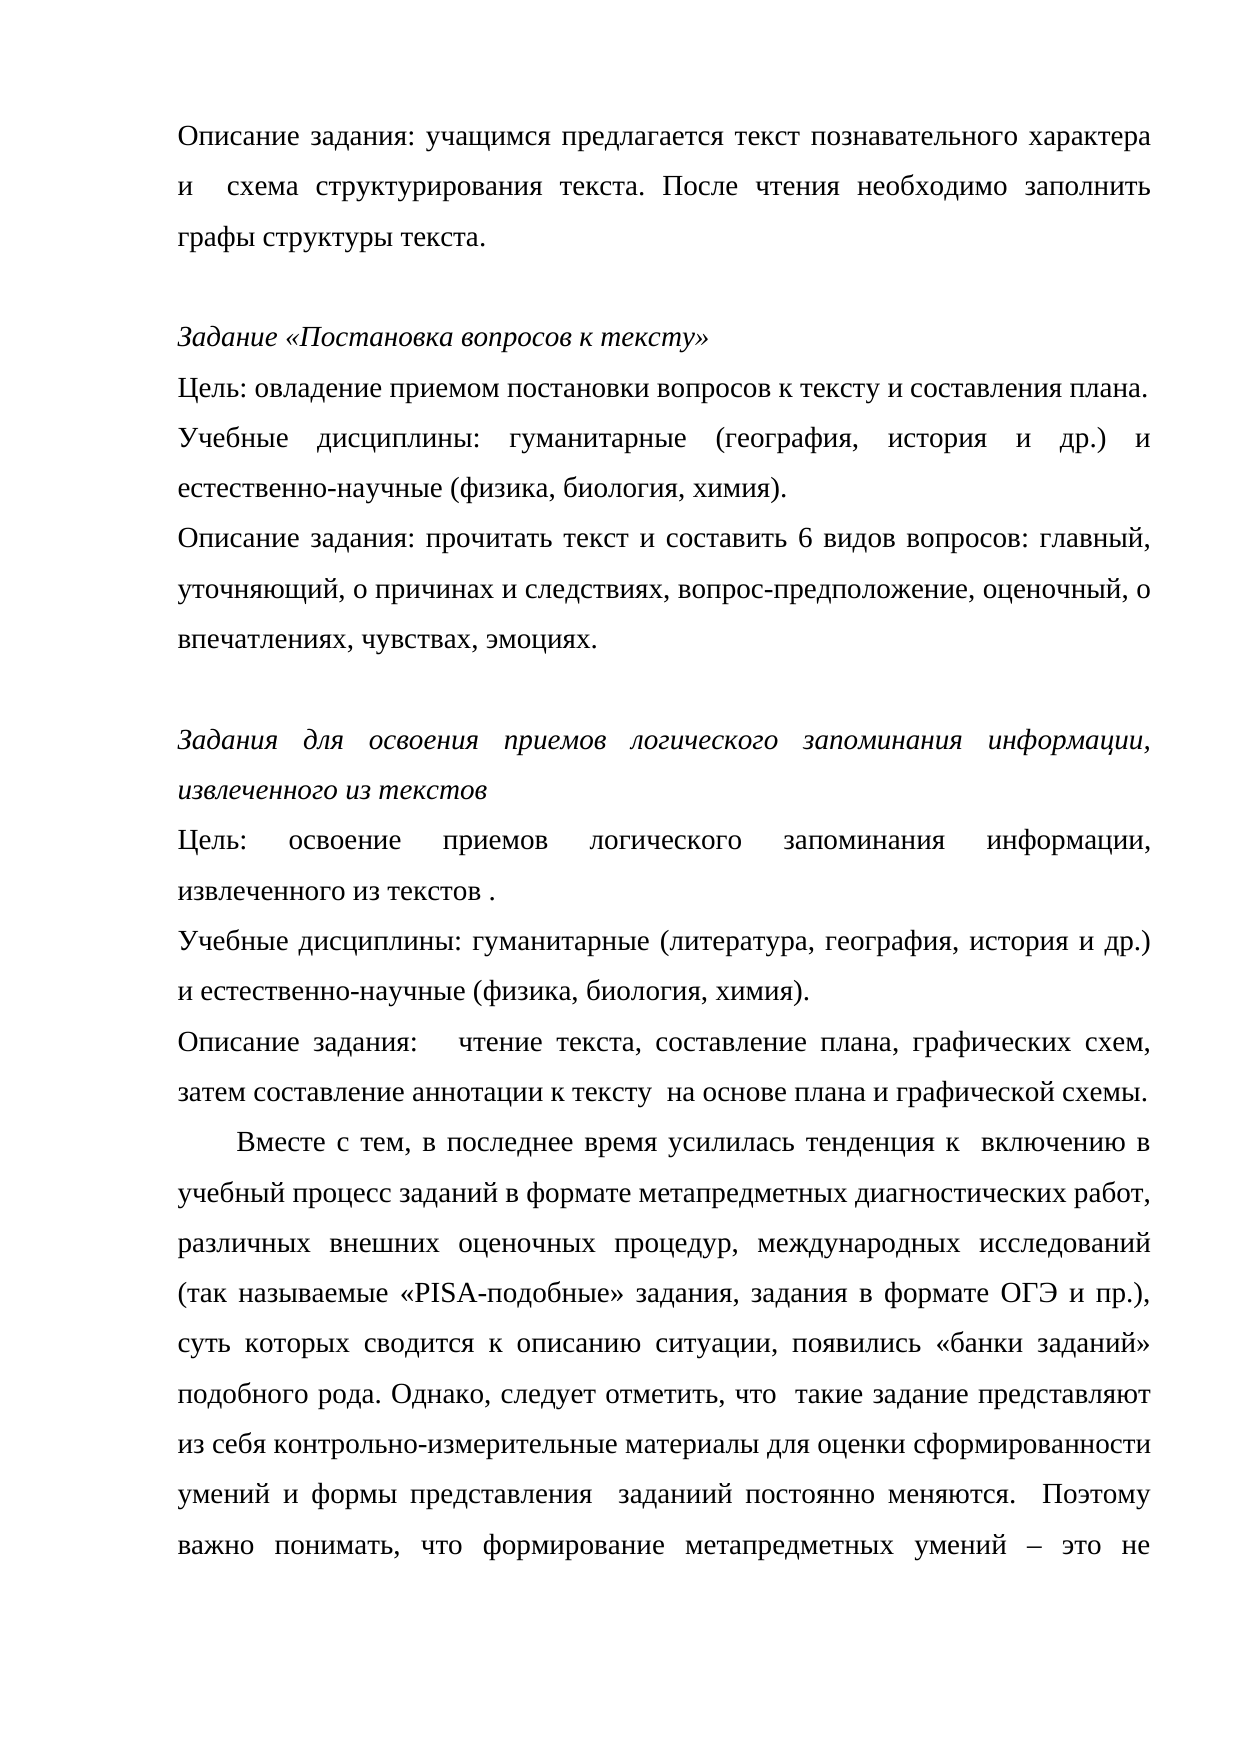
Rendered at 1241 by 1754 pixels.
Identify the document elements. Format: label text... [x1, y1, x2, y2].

text Учебные дисциплины: гуманитарные (география, история и др.) и естественно-научные (физика, биология, химия). [177, 420, 1152, 504]
text Цель: овладение приемом постановки вопросов к тексту и составления плана. [177, 370, 1152, 403]
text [177, 1124, 1152, 1560]
text Задания для освоения приемов логического запоминания информации, извлеченного из текстов [177, 722, 1152, 806]
text Описание задания: учащимся предлагается текст познавательного характера и схема структурирования текста. После чтения необходимо заполнить графы структуры текста. [177, 118, 1152, 252]
text Цель: освоение приемов логического запоминания информации, извлеченного из текстов . [177, 822, 1152, 906]
text Описание задания: чтение текста, составление плана, графических схем, затем составление аннотации к тексту на основе плана и графической схемы. [177, 1024, 1152, 1108]
text Описание задания: прочитать текст и составить 6 видов вопросов: главный, уточняющий, о причинах и следствиях, вопрос-предположение, оценочный, о впечатлениях, чувствах, эмоциях. [177, 521, 1152, 655]
text Задание «Постановка вопросов к тексту» [177, 319, 1152, 353]
text Учебные дисциплины: гуманитарные (литература, география, история и др.) и естественно-научные (физика, биология, химия). [177, 923, 1152, 1007]
